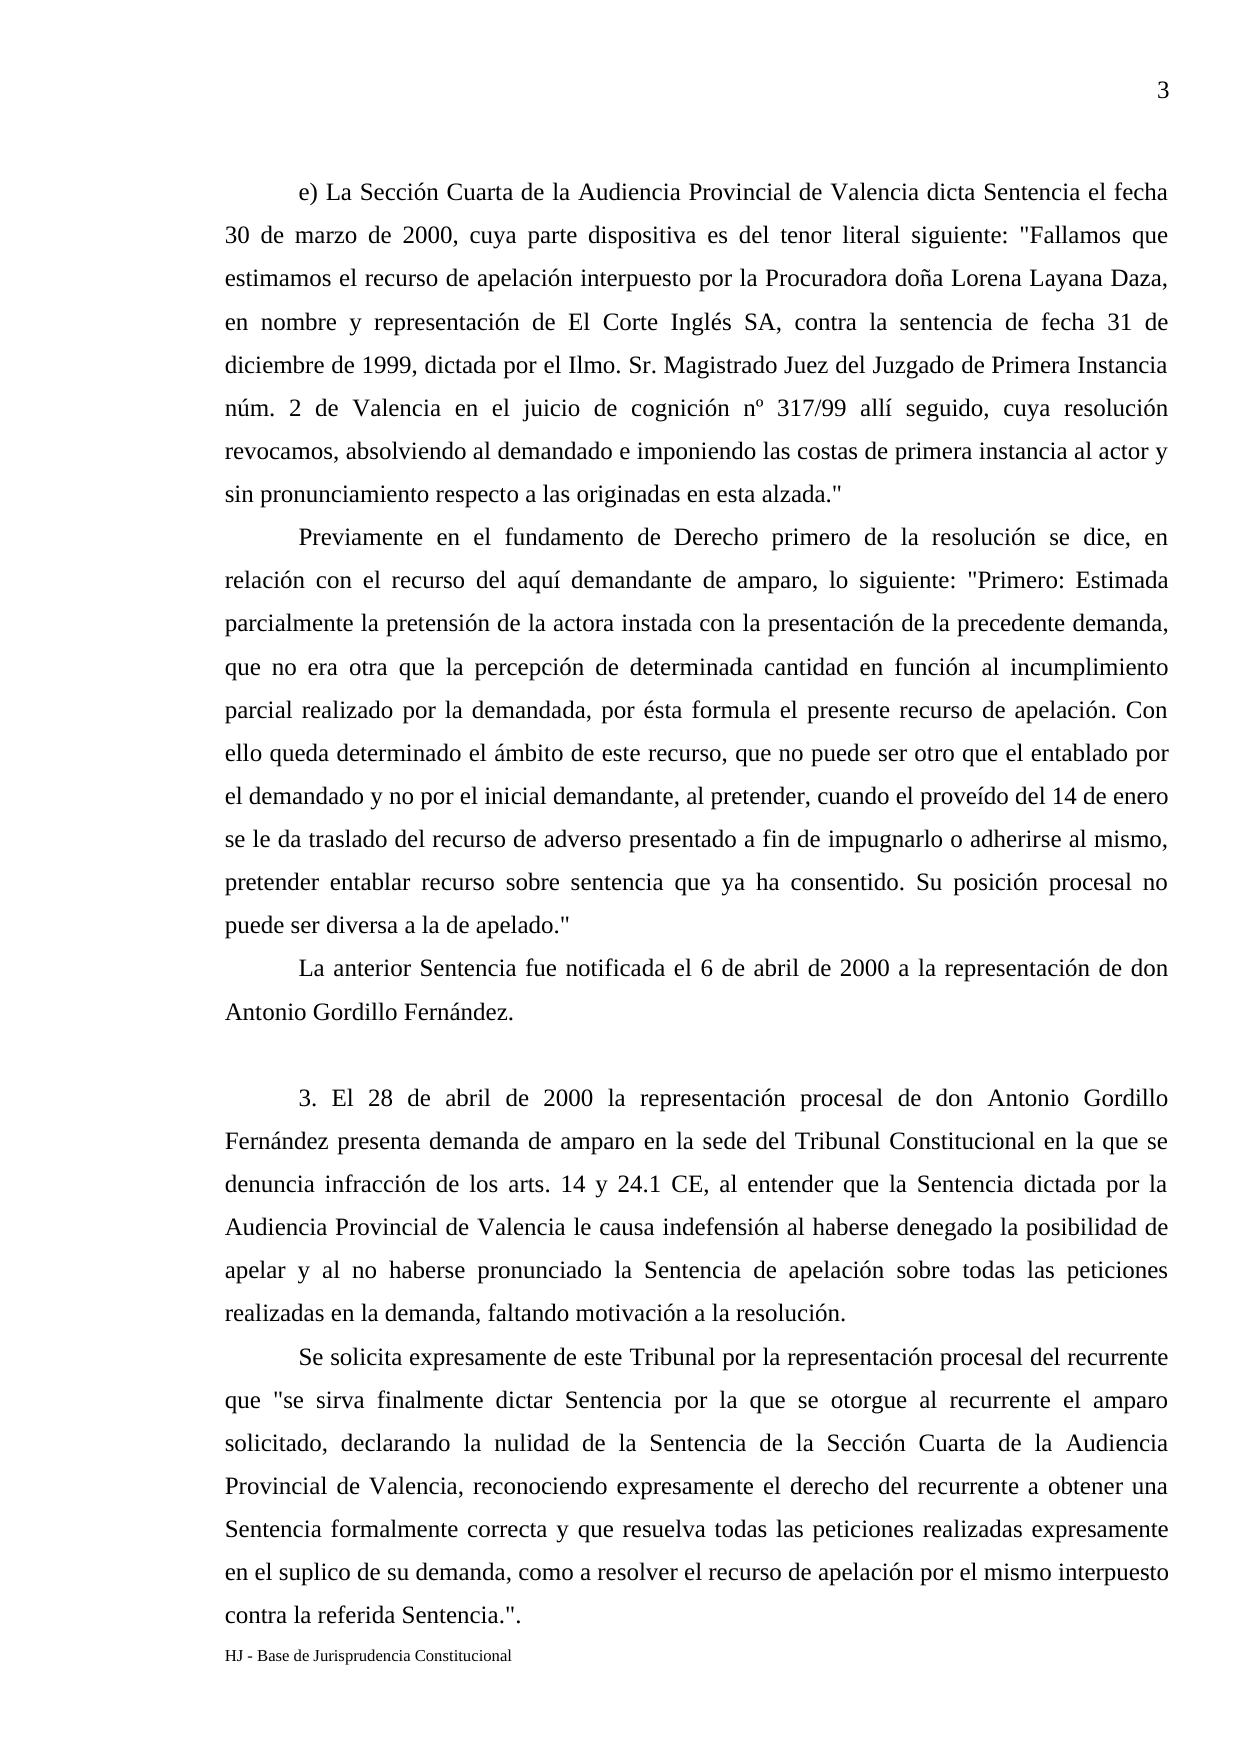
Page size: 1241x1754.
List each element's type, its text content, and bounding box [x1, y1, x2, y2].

text Se solicita expresamente de este Tribunal por la representación procesal del recurrente que "se sirva finalmente dictar Sentencia por la que se otorgue al recurrente el amparo solicitado, declarando la nulidad de la Sentencia de la Sección Cuarta de la Audiencia Provincial de Valencia, reconociendo expresamente el derecho del recurrente a obtener una Sentencia formalmente correcta y que resuelva todas las peticiones realizadas expresamente en el suplico de su demanda, como a resolver el recurso de apelación por el mismo interpuesto contra la referida Sentencia.". [224, 1342, 1169, 1629]
text Previamente en el fundamento de Derecho primero de la resolución se dice, en relación con el recurso del aquí demandante de amparo, lo siguiente: "Primero: Estimada parcialmente la pretensión de la actora instada con la presentación de la precedente demanda, que no era otra que la percepción de determinada cantidad en función al incumplimiento parcial realizado por la demandada, por ésta formula el presente recurso de apelación. Con ello queda determinado el ámbito de este recurso, que no puede ser otro que el entablado por el demandado y no por el inicial demandante, al pretender, cuando el proveído del 14 de enero se le da traslado del recurso de adverso presentado a fin de impugnarlo o adherirse al mismo, pretender entablar recurso sobre sentencia que ya ha consentido. Su posición procesal no puede ser diversa a la de apelado." [224, 522, 1169, 939]
text La anterior Sentencia fue notificada el 6 de abril de 2000 a la representación de don Antonio Gordillo Fernández. [224, 953, 1169, 1025]
text e) La Sección Cuarta de la Audiencia Provincial de Valencia dicta Sentencia el fecha 30 de marzo de 2000, cuya parte dispositiva es del tenor literal siguiente: "Fallamos que estimamos el recurso de apelación interpuesto por la Procuradora doña Lorena Layana Daza, en nombre y representación de El Corte Inglés SA, contra la sentencia de fecha 31 de diciembre de 1999, dictada por el Ilmo. Sr. Magistrado Juez del Juzgado de Primera Instancia núm. 2 de Valencia en el juicio de cognición nº 317/99 allí seguido, cuya resolución revocamos, absolviendo al demandado e imponiendo las costas de primera instancia al actor y sin pronunciamiento respecto a las originadas en esta alzada." [224, 177, 1169, 508]
text 3. El 28 de abril de 2000 la representación procesal de don Antonio Gordillo Fernández presenta demanda de amparo en la sede del Tribunal Constitucional en la que se denuncia infracción de los arts. 14 y 24.1 CE, al entender que la Sentencia dictada por la Audiencia Provincial de Valencia le causa indefensión al haberse denegado la posibilidad de apelar y al no haberse pronunciado la Sentencia de apelación sobre todas las peticiones realizadas en la demanda, faltando motivación a la resolución. [224, 1083, 1169, 1327]
